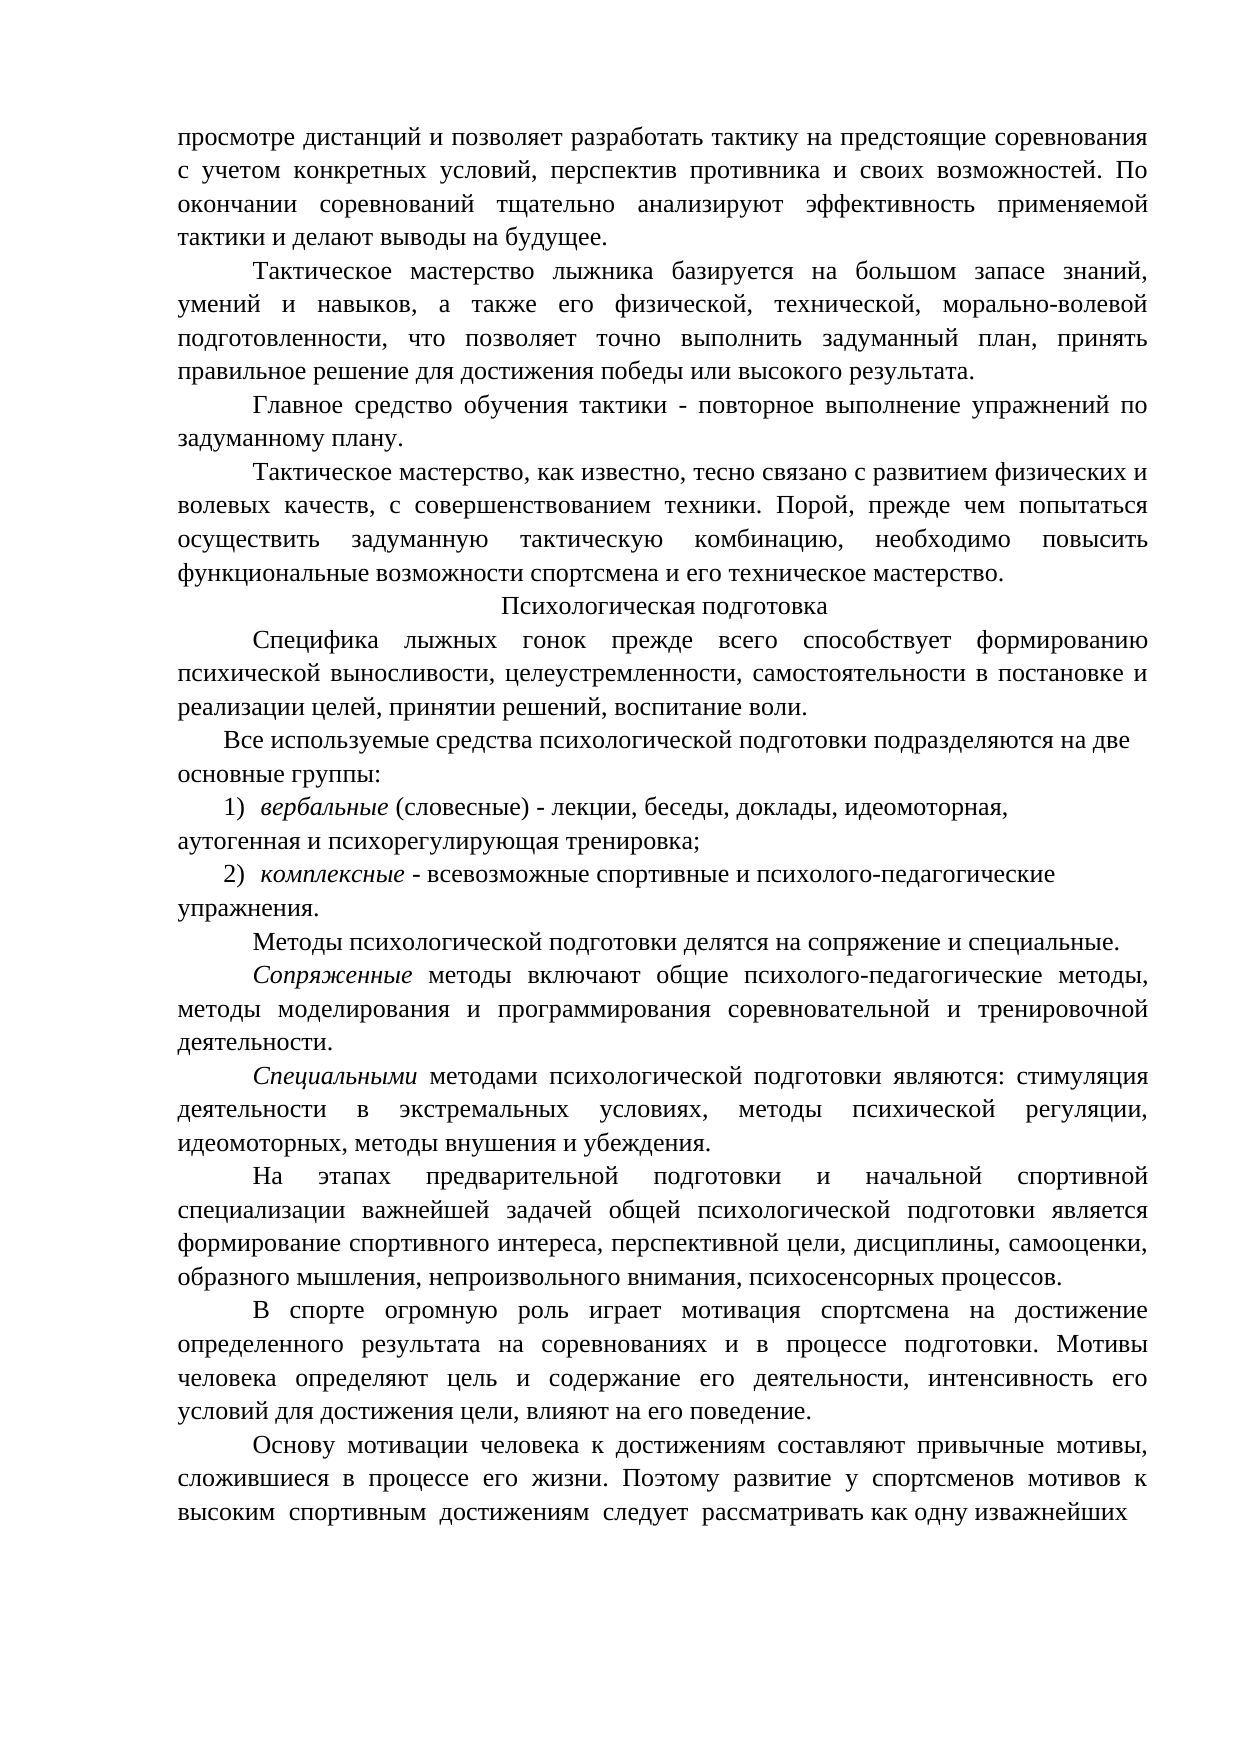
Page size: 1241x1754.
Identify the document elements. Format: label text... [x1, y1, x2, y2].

text Специальными методами психологической подготовки являются: стимуляция деятельности в экстремальных условиях, методы психической регуляции, идеомоторных, методы внушения и убеждения. [177, 1057, 1149, 1158]
text Основу мотивации человека к достижениям составляют привычные мотивы, сложившиеся в процессе его жизни. Поэтому развитие у спортсменов мотивов к высоким спортивным достижениям следует рассматривать как одну изважнейших [177, 1426, 1149, 1527]
text Тактическое мастерство, как известно, тесно связано с развитием физических и волевых качеств, с совершенствованием техники. Порой, прежде чем попытаться осуществить задуманную тактическую комбинацию, необходимо повысить функциональные возможности спортсмена и его техническое мастерство. [177, 453, 1149, 588]
text На этапах предварительной подготовки и начальной спортивной специализации важнейшей задачей общей психологической подготовки является формирование спортивного интереса, перспективной цели, дисциплины, самооценки, образного мышления, непроизвольного внимания, психосенсорных процессов. [177, 1158, 1149, 1292]
text Сопряженные методы включают общие психолого-педагогические методы, методы моделирования и программирования соревновательной и тренировочной деятельности. [177, 957, 1149, 1057]
list комплексные - всевозможные спортивные и психолого-педагогические упражнения. [177, 856, 1124, 923]
text Тактическое мастерство лыжника базируется на большом запасе знаний, умений и навыков, а также его физической, технической, морально-волевой подготовленности, что позволяет точно выполнить задуманный план, принять правильное решение для достижения победы или высокого результата. [177, 252, 1149, 386]
text Все используемые средства психологической подготовки подразделяются на две основные группы: [177, 722, 1149, 789]
text Специфика лыжных гонок прежде всего способствует формированию психической выносливости, целеустремленности, самостоятельности в постановке и реализации целей, принятии решений, воспитание воли. [177, 621, 1149, 722]
text просмотре дистанций и позволяет разработать тактику на предстоящие соревнования с учетом конкретных условий, перспектив противника и своих возможностей. По окончании соревнований тщательно анализируют эффективность применяемой тактики и делают выводы на будущее. [177, 118, 1149, 252]
list вербальные (словесные) - лекции, беседы, доклады, идеомоторная, аутогенная и психорегулирующая тренировка; [177, 789, 1072, 856]
text В спорте огромную роль играет мотивация спортсмена на достижение определенного результата на соревнованиях и в процессе подготовки. Мотивы человека определяют цель и содержание его деятельности, интенсивность его условий для достижения цели, влияют на его поведение. [177, 1292, 1149, 1426]
text Главное средство обучения тактики - повторное выполнение упражнений по задуманному плану. [177, 386, 1149, 453]
text Методы психологической подготовки делятся на сопряжение и специальные. [177, 923, 1149, 957]
text Психологическая подготовка [177, 588, 1152, 621]
